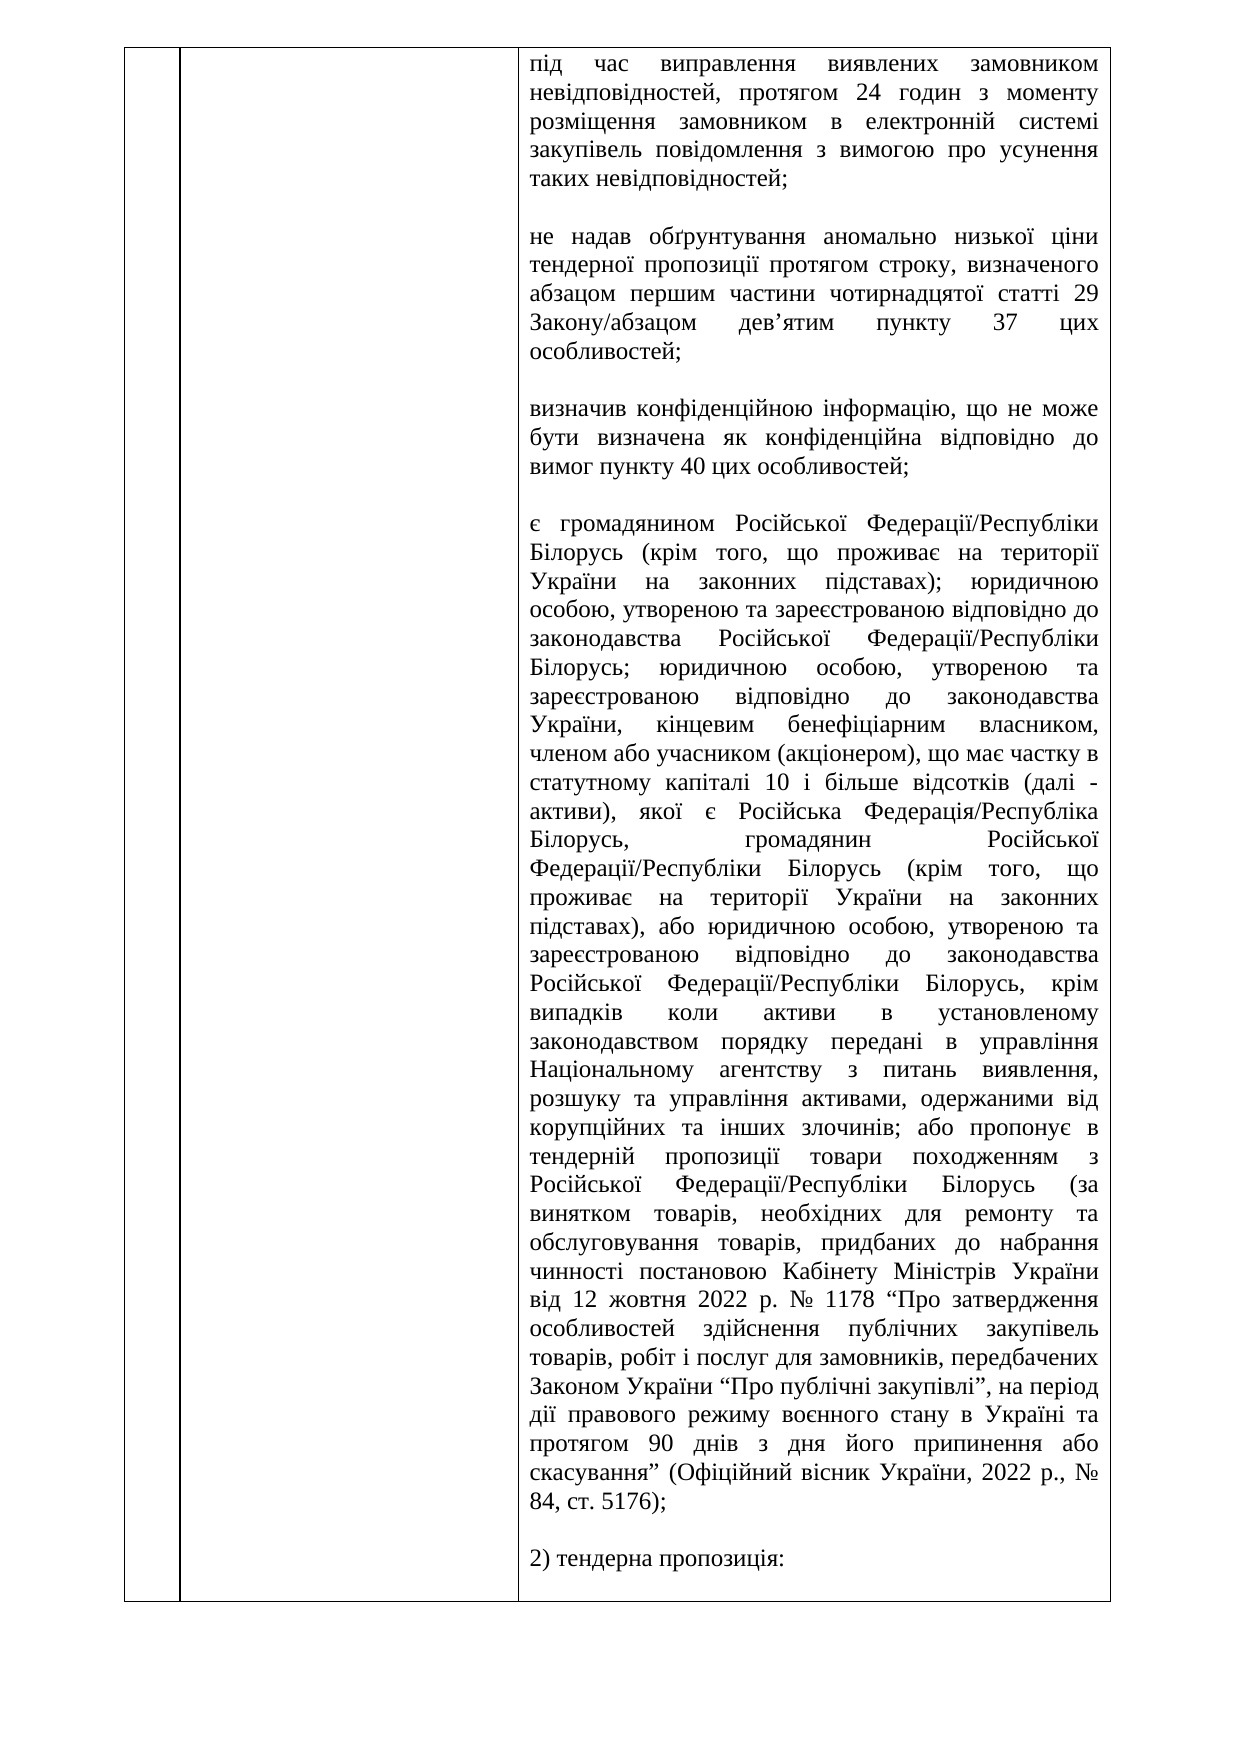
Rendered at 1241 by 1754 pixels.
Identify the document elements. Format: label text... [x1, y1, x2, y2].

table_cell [519, 48, 1110, 1601]
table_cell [181, 48, 518, 1601]
table_cell 6 [125, 48, 179, 1601]
